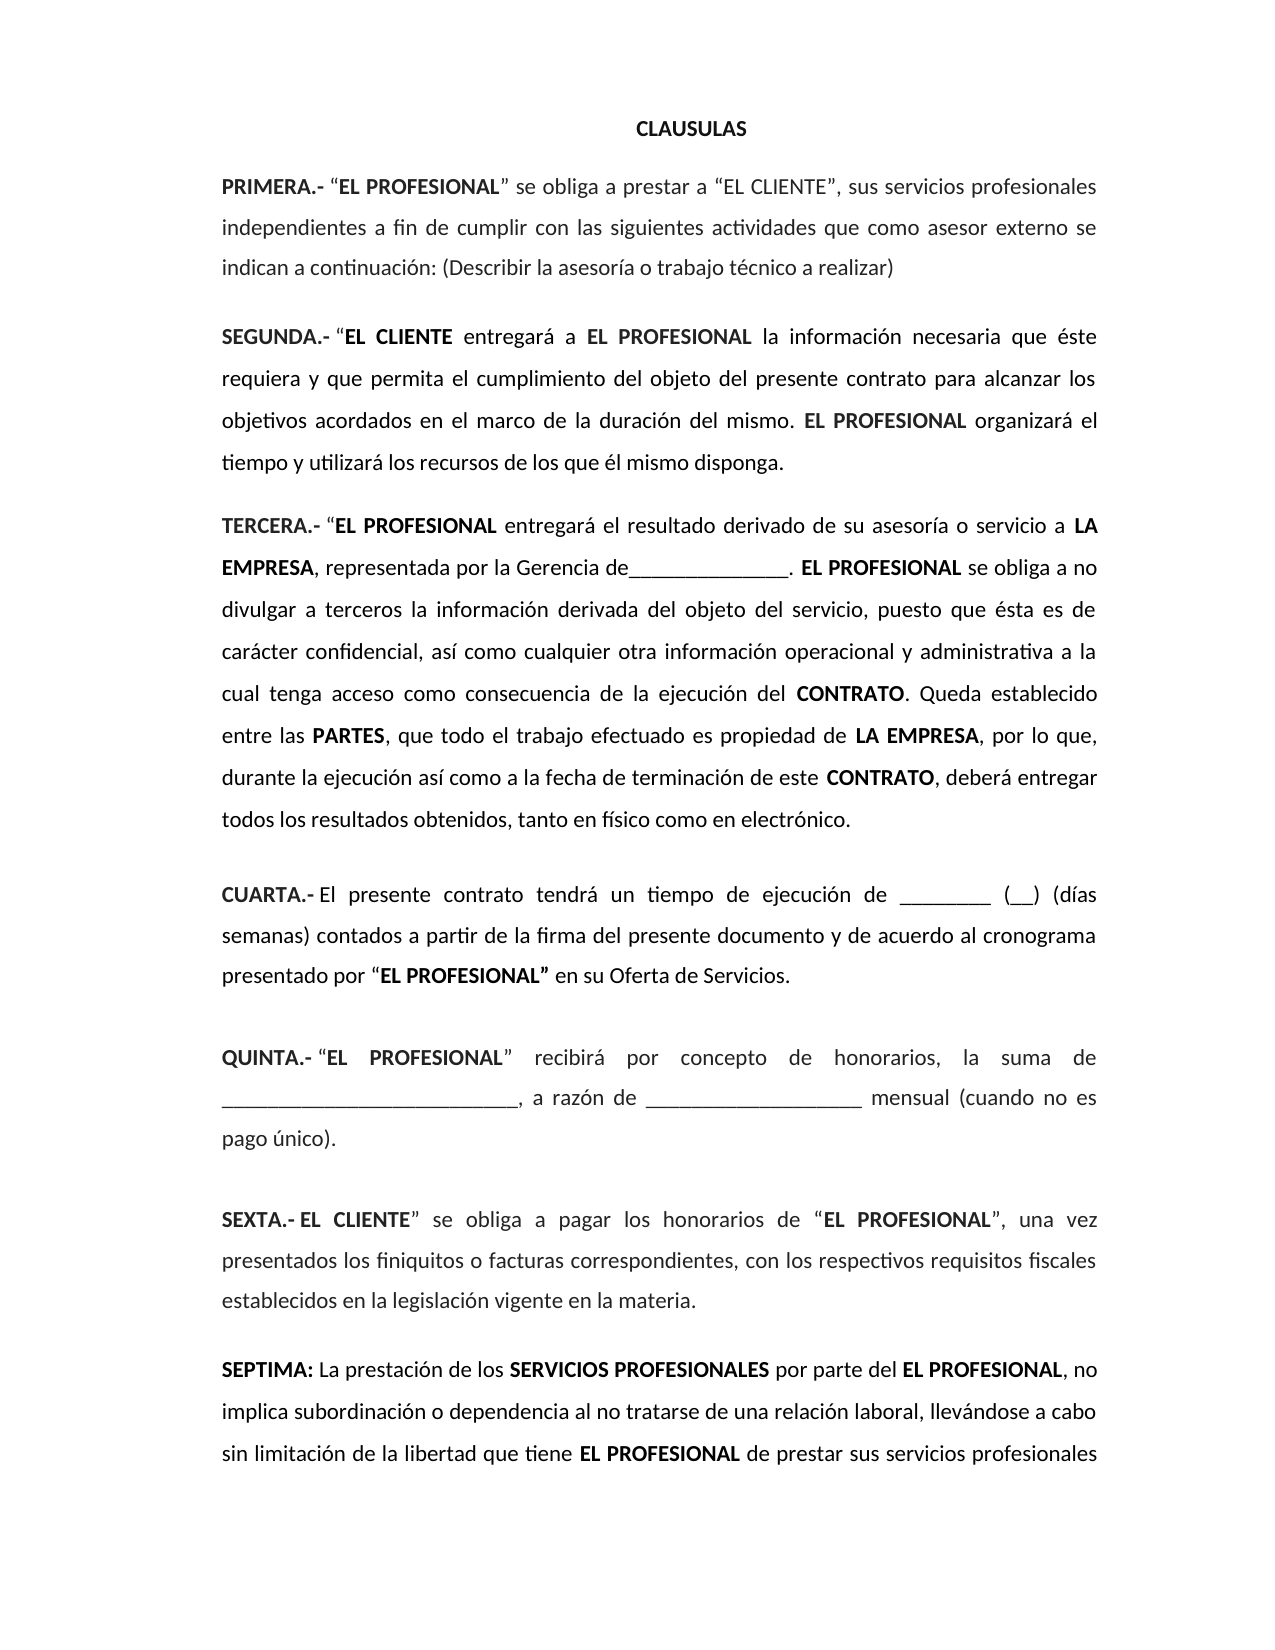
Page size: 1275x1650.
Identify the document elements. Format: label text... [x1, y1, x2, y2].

text PRIMERA.- “EL PROFESIONAL” se obliga a prestar a “EL CLIENTE”, sus servicios profesionales independientes a fin de cumplir con las siguientes actividades que como asesor externo se indican a continuación: (Describir la asesoría o trabajo técnico a realizar) [222, 160, 1098, 282]
text CLAUSULAS [285, 103, 1098, 142]
text TERCERA.- “EL PROFESIONAL entregará el resultado derivado de su asesoría o servicio a LA EMPRESA, representada por la Gerencia de______________. EL PROFESIONAL se obliga a no divulgar a terceros la información derivada del objeto del servicio, puesto que ésta es de carácter confidencial, así como cualquier otra información operacional y administrativa a la cual tenga acceso como consecuencia de la ejecución del CONTRATO. Queda establecido entre las PARTES, que todo el trabajo efectuado es propiedad de LA EMPRESA, por lo que, durante la ejecución así como a la fecha de terminación de este CONTRATO, deberá entregar todos los resultados obtenidos, tanto en físico como en electrónico. [222, 511, 1098, 833]
text SEGUNDA.- “EL CLIENTE entregará a EL PROFESIONAL la información necesaria que éste requiera y que permita el cumplimiento del objeto del presente contrato para alcanzar los objetivos acordados en el marco de la duración del mismo. EL PROFESIONAL organizará el tiempo y utilizará los recursos de los que él mismo disponga. [222, 322, 1098, 476]
text CUARTA.- El presente contrato tendrá un tiempo de ejecución de ________ (__) (días semanas) contados a partir de la firma del presente documento y de acuerdo al cronograma presentado por “EL PROFESIONAL” en su Oferta de Servicios. [222, 868, 1098, 989]
text SEXTA.- EL CLIENTE” se obliga a pagar los honorarios de “EL PROFESIONAL”, una vez presentados los finiquitos o facturas correspondientes, con los respectivos requisitos fiscales establecidos en la legislación vigente en la materia. [222, 1193, 1098, 1314]
text QUINTA.- “EL PROFESIONAL” recibirá por concepto de honorarios, la suma de __________________________, a razón de ___________________ mensual (cuando no es pago único). [222, 1030, 1098, 1152]
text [222, 1355, 1098, 1467]
